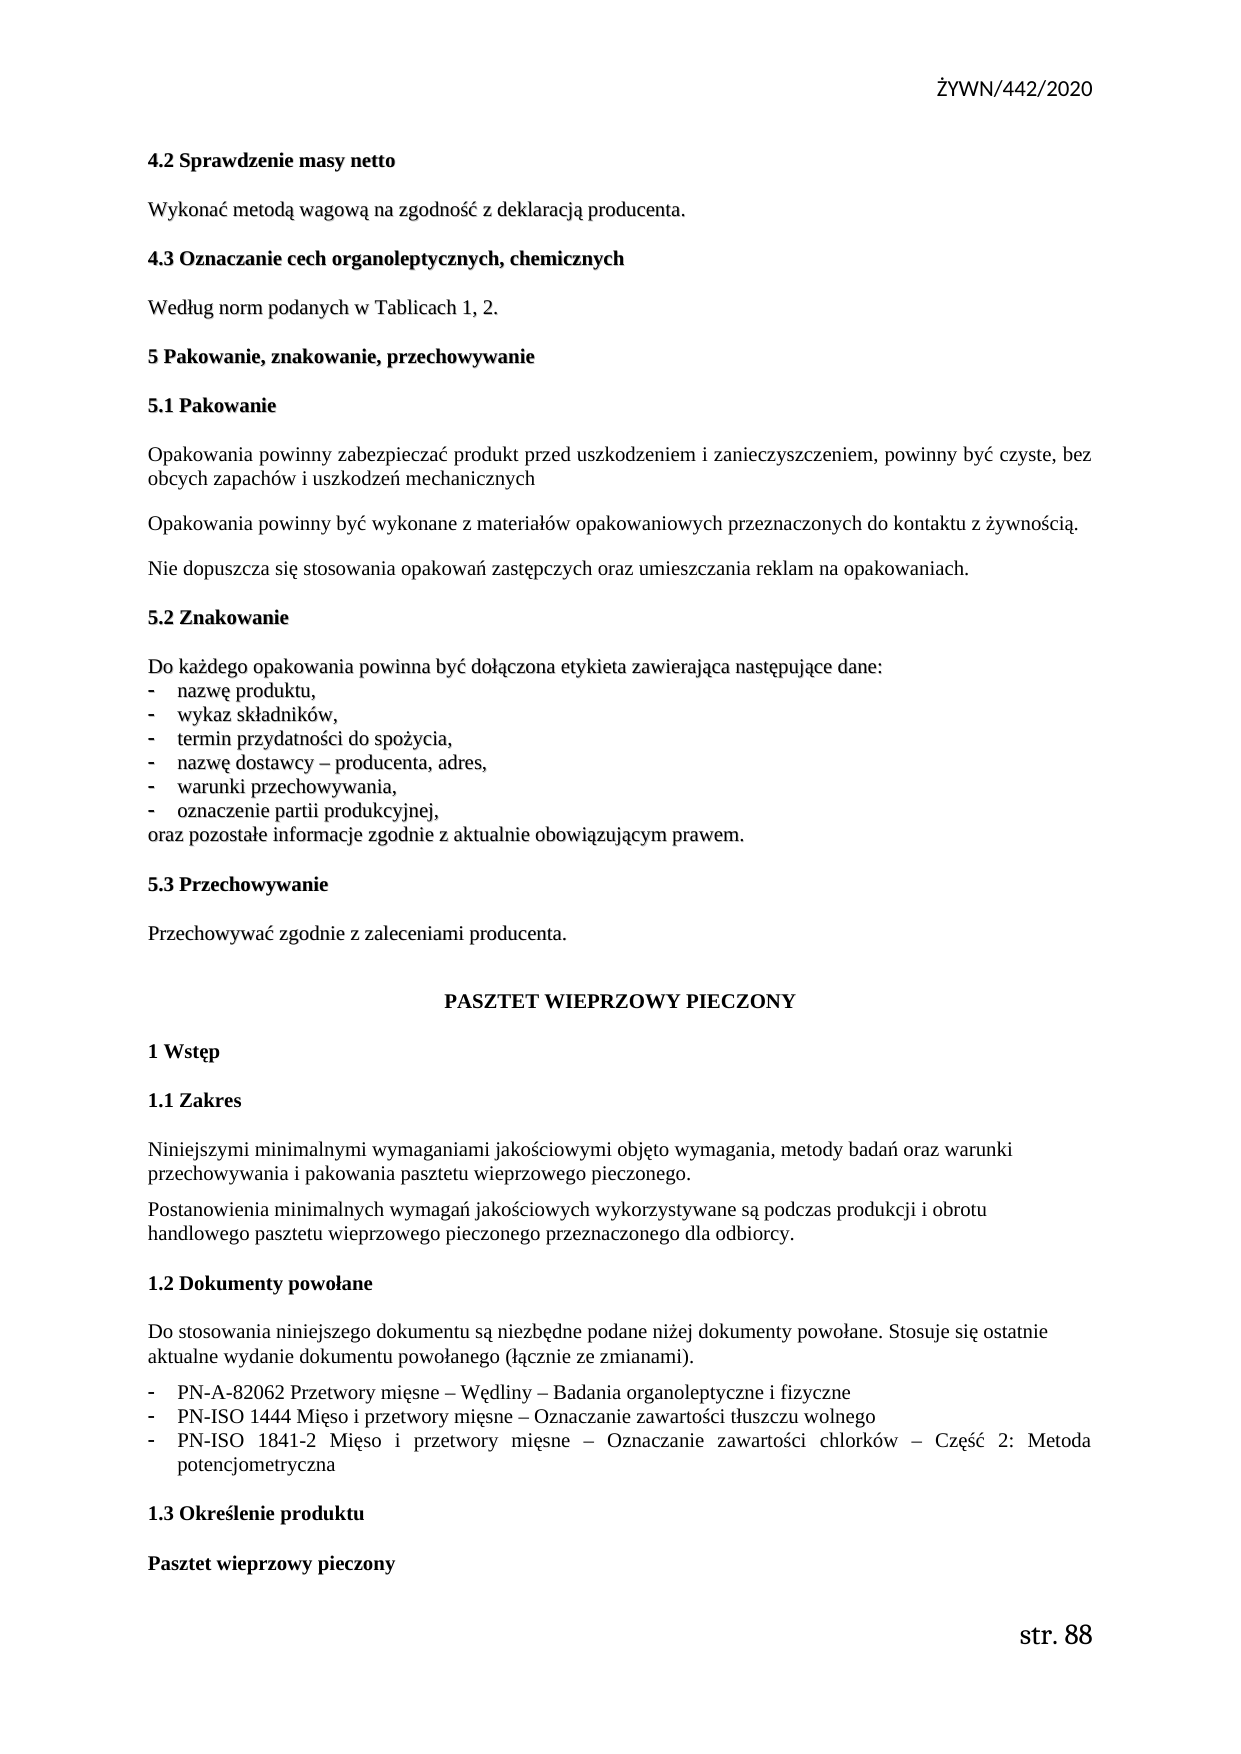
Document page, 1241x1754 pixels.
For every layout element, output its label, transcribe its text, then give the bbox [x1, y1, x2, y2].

list PN-ISO 1841-2 Mięso i przetwory mięsne – Oznaczanie zawartości chlorków – Część 2: Metoda potencjometryczna [148, 1428, 1093, 1476]
text Postanowienia minimalnych wymagań jakościowych wykorzystywane są podczas produkcji i obrotu handlowego pasztetu wieprzowego pieczonego przeznaczonego dla odbiorcy. [148, 1197, 1093, 1245]
text 5.1 Pakowanie [148, 393, 1093, 417]
text 4.2 Sprawdzenie masy netto [148, 148, 1093, 172]
list oznaczenie partii produkcyjnej, [148, 798, 1093, 822]
text Do każdego opakowania powinna być dołączona etykieta zawierająca następujące dane: [148, 654, 1093, 678]
text 1.1 Zakres [148, 1088, 1093, 1112]
text Przechowywać zgodnie z zaleceniami producenta. [148, 921, 1093, 944]
text Opakowania powinny zabezpieczać produkt przed uszkodzeniem i zanieczyszczeniem, powinny być czyste, bez obcych zapachów i uszkodzeń mechanicznych [148, 442, 1093, 490]
list PN-ISO 1444 Mięso i przetwory mięsne – Oznaczanie zawartości tłuszczu wolnego [148, 1404, 1093, 1428]
text oraz pozostałe informacje zgodnie z aktualnie obowiązującym prawem. [148, 822, 1093, 846]
text 5.2 Znakowanie [148, 605, 1093, 629]
text Do stosowania niniejszego dokumentu są niezbędne podane niżej dokumenty powołane. Stosuje się ostatnie aktualne wydanie dokumentu powołanego (łącznie ze zmianami). [148, 1319, 1093, 1368]
list PN-A-82062 Przetwory mięsne – Wędliny – Badania organoleptyczne i fizyczne [148, 1380, 1093, 1404]
text 1 Wstęp [148, 1038, 1093, 1063]
text 5 Pakowanie, znakowanie, przechowywanie [148, 344, 1093, 368]
text Opakowania powinny być wykonane z materiałów opakowaniowych przeznaczonych do kontaktu z żywnością. [148, 511, 1093, 535]
text 1.3 Określenie produktu [148, 1501, 1093, 1525]
list warunki przechowywania, [148, 774, 1093, 798]
text 5.3 Przechowywanie [148, 871, 1093, 896]
list nazwę produktu, [148, 678, 1093, 702]
text pasztet wieprzowy pieczony [148, 989, 1093, 1013]
text Nie dopuszcza się stosowania opakowań zastępczych oraz umieszczania reklam na opakowaniach. [148, 556, 1093, 580]
text Według norm podanych w Tablicach 1, 2. [148, 295, 1093, 319]
text Wykonać metodą wagową na zgodność z deklaracją producenta. [148, 197, 1093, 221]
list wykaz składników, [148, 702, 1093, 726]
text 1.2 Dokumenty powołane [148, 1270, 1093, 1294]
text Pasztet wieprzowy pieczony [148, 1550, 1093, 1574]
text Niniejszymi minimalnymi wymaganiami jakościowymi objęto wymagania, metody badań oraz warunki przechowywania i pakowania pasztetu wieprzowego pieczonego. [148, 1137, 1093, 1185]
text 4.3 Oznaczanie cech organoleptycznych, chemicznych [148, 246, 1093, 270]
list termin przydatności do spożycia, [148, 726, 1093, 750]
list nazwę dostawcy – producenta, adres, [148, 750, 1093, 774]
